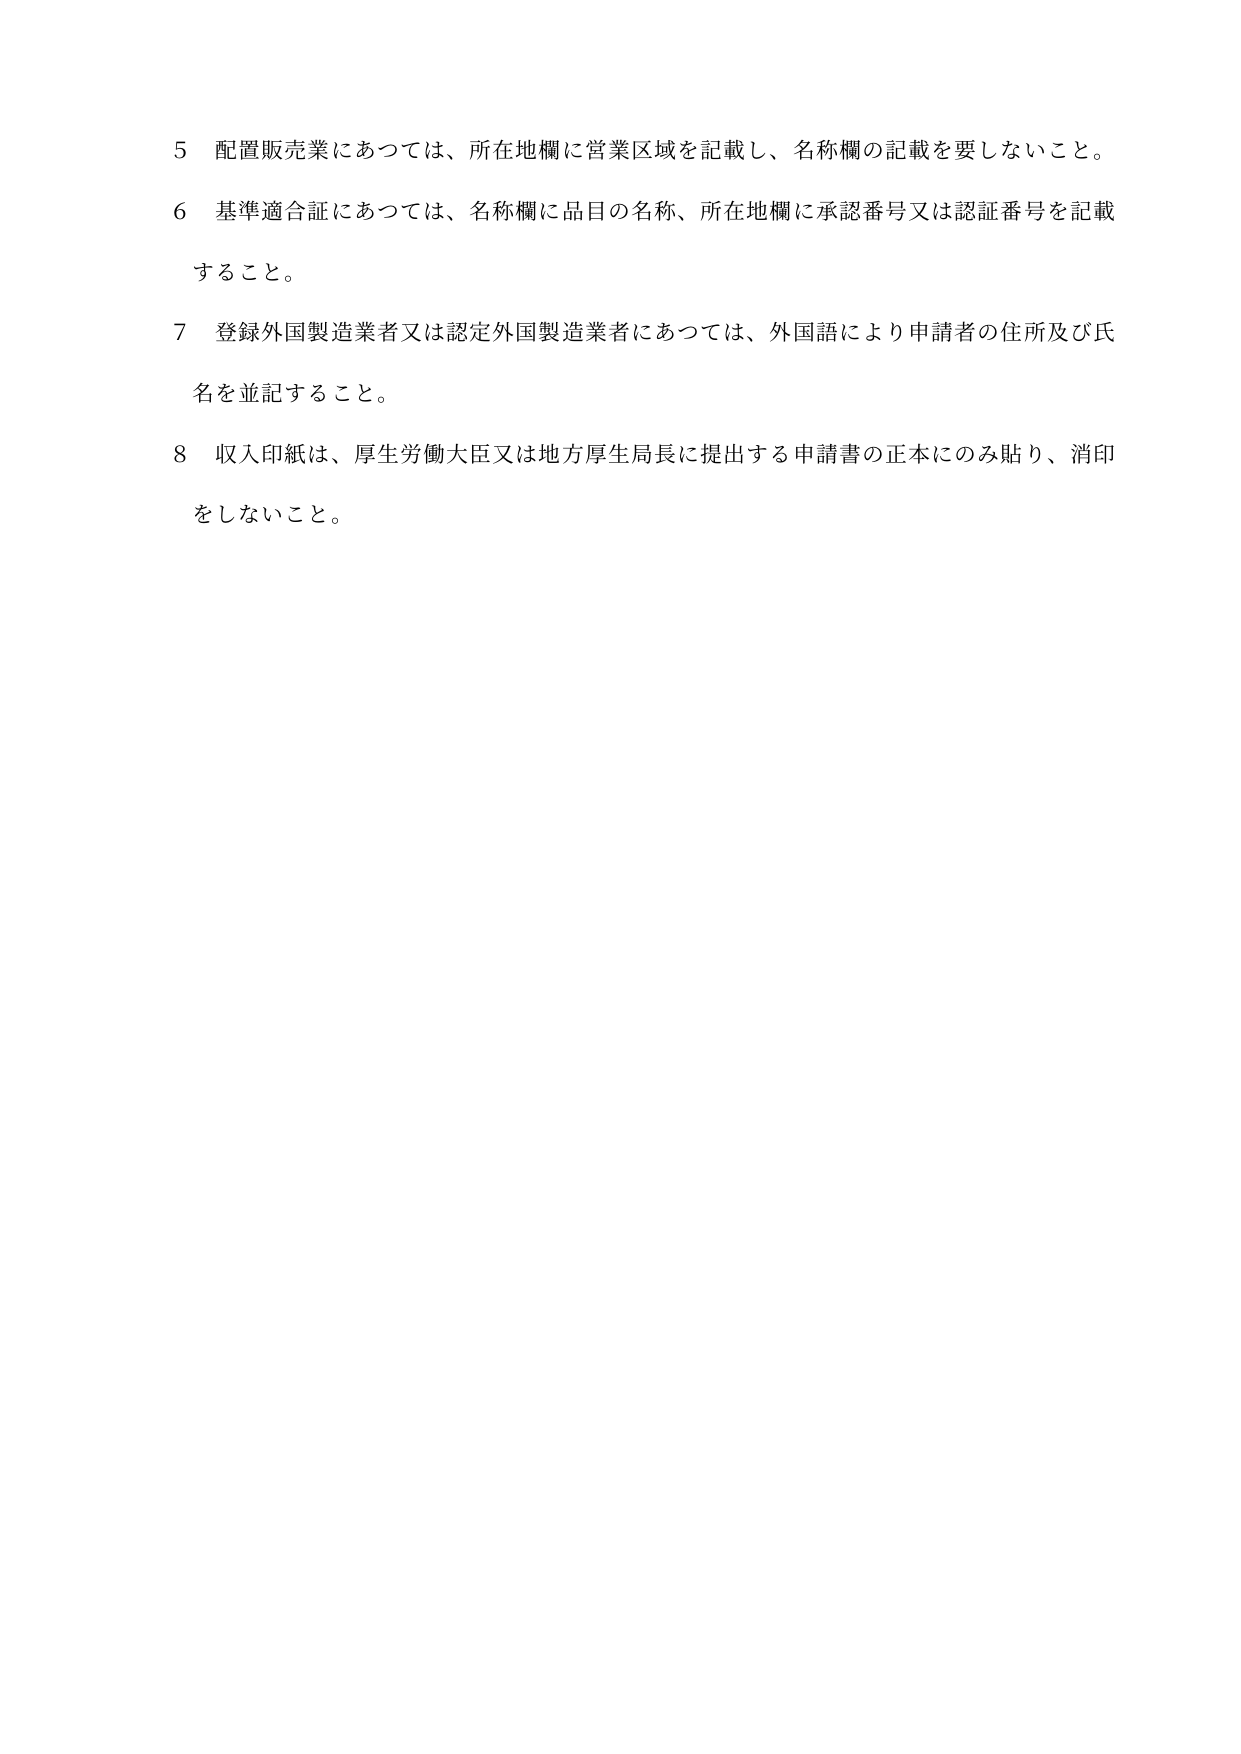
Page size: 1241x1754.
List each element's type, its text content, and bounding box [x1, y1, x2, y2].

text ６ 基準適合証にあつては、名称欄に品目の名称、所在地欄に承認番号又は認証番号を記載すること。 [157, 180, 1117, 301]
text ７ 登録外国製造業者又は認定外国製造業者にあつては、外国語により申請者の住所及び氏名を並記すること。 [157, 301, 1117, 422]
text ５ 配置販売業にあつては、所在地欄に営業区域を記載し、名称欄の記載を要しないこと。 [157, 119, 1117, 180]
text ８ 収入印紙は、厚生労働大臣又は地方厚生局長に提出する申請書の正本にのみ貼り、消印をしないこと。 [157, 422, 1117, 543]
